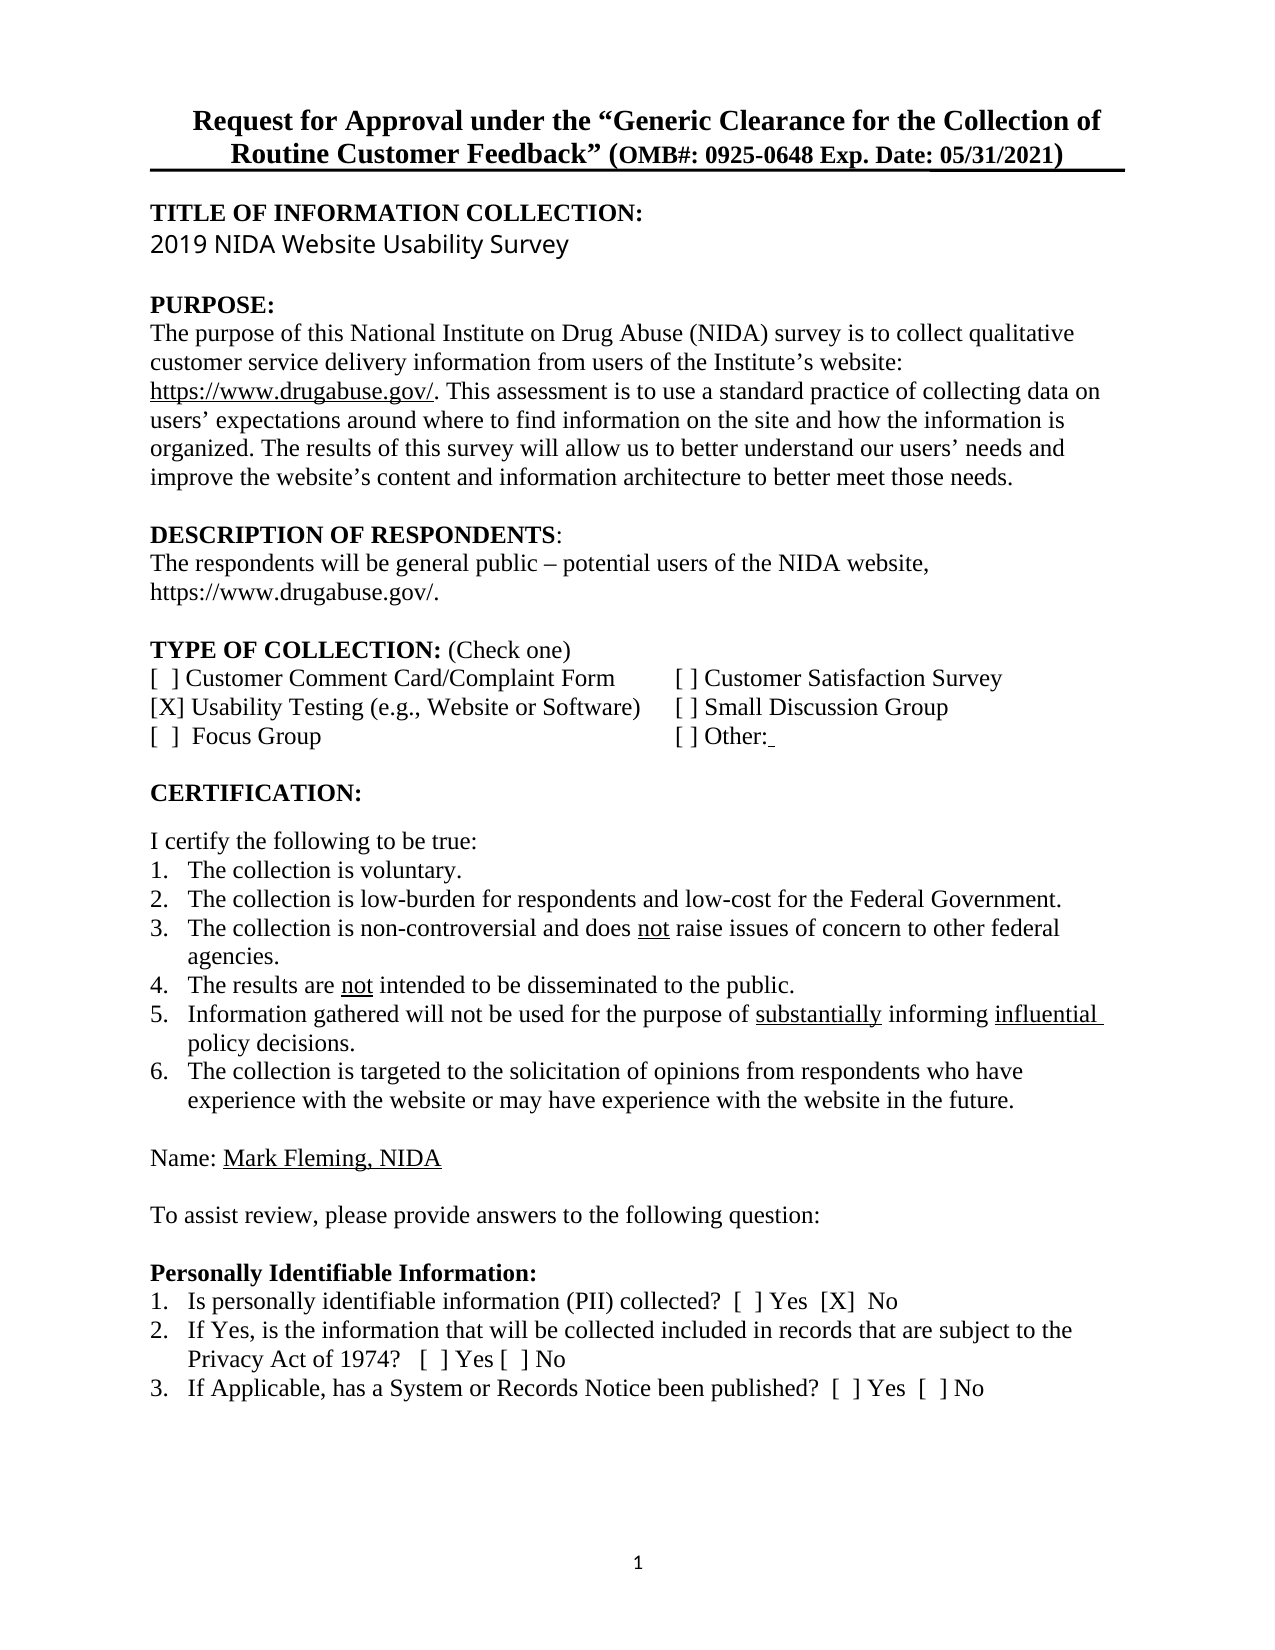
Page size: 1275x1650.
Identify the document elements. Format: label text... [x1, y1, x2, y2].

list Is personally identifiable information (PII) collected? [ ] Yes [X] No [150, 1286, 1125, 1315]
text Request for Approval under the “Generic Clearance for the Collection of Routine Customer Feedback” (OMB#: 0925-0648 Exp. Date: 05/31/2021) [150, 103, 1144, 170]
text [X] Usability Testing (e.g., Website or Software) [ ] Small Discussion Group [150, 692, 1125, 721]
list The results are not intended to be disseminated to the public. [150, 970, 1125, 999]
text [ ] Customer Comment Card/Complaint Form [ ] Customer Satisfaction Survey [150, 663, 1125, 692]
text 2019 NIDA Website Usability Survey [150, 227, 1125, 261]
text [ ] Focus Group [ ] Other: [150, 721, 1125, 750]
text PURPOSE: [150, 290, 1125, 318]
text TITLE OF INFORMATION COLLECTION: [150, 198, 1125, 227]
text CERTIFICATION: [150, 778, 1125, 807]
text Personally Identifiable Information: [150, 1258, 1125, 1286]
text The purpose of this National Institute on Drug Abuse (NIDA) survey is to collect qualitative customer service delivery information from users of the Institute’s website: https://www.drugabuse.gov/. This assessment is to use a standard practice of collecting data on users’ expectations around where to find information on the site and how the information is organized. The results of this survey will allow us to better understand our users’ needs and improve the website’s content and information architecture to better meet those needs. [150, 318, 1125, 491]
text I certify the following to be true: [150, 826, 1125, 855]
text Name: Mark Fleming, NIDA [150, 1143, 1125, 1171]
text The respondents will be general public – potential users of the NIDA website, https://www.drugabuse.gov/. [150, 548, 1125, 606]
list If Yes, is the information that will be collected included in records that are subject to the Privacy Act of 1974? [ ] Yes [ ] No [150, 1315, 1125, 1373]
list The collection is voluntary. [150, 855, 1125, 884]
list The collection is low-burden for respondents and low-cost for the Federal Government. [150, 884, 1125, 913]
text DESCRIPTION OF RESPONDENTS: [150, 520, 1125, 548]
list Information gathered will not be used for the purpose of substantially informing influential policy decisions. [150, 999, 1125, 1056]
list If Applicable, has a System or Records Notice been published? [ ] Yes [ ] No [150, 1373, 1125, 1401]
text To assist review, please provide answers to the following question: [150, 1200, 1125, 1229]
list The collection is targeted to the solicitation of opinions from respondents who have experience with the website or may have experience with the website in the future. [150, 1056, 1125, 1114]
list The collection is non-controversial and does not raise issues of concern to other federal agencies. [150, 913, 1125, 970]
text TYPE OF COLLECTION: (Check one) [150, 635, 1125, 663]
